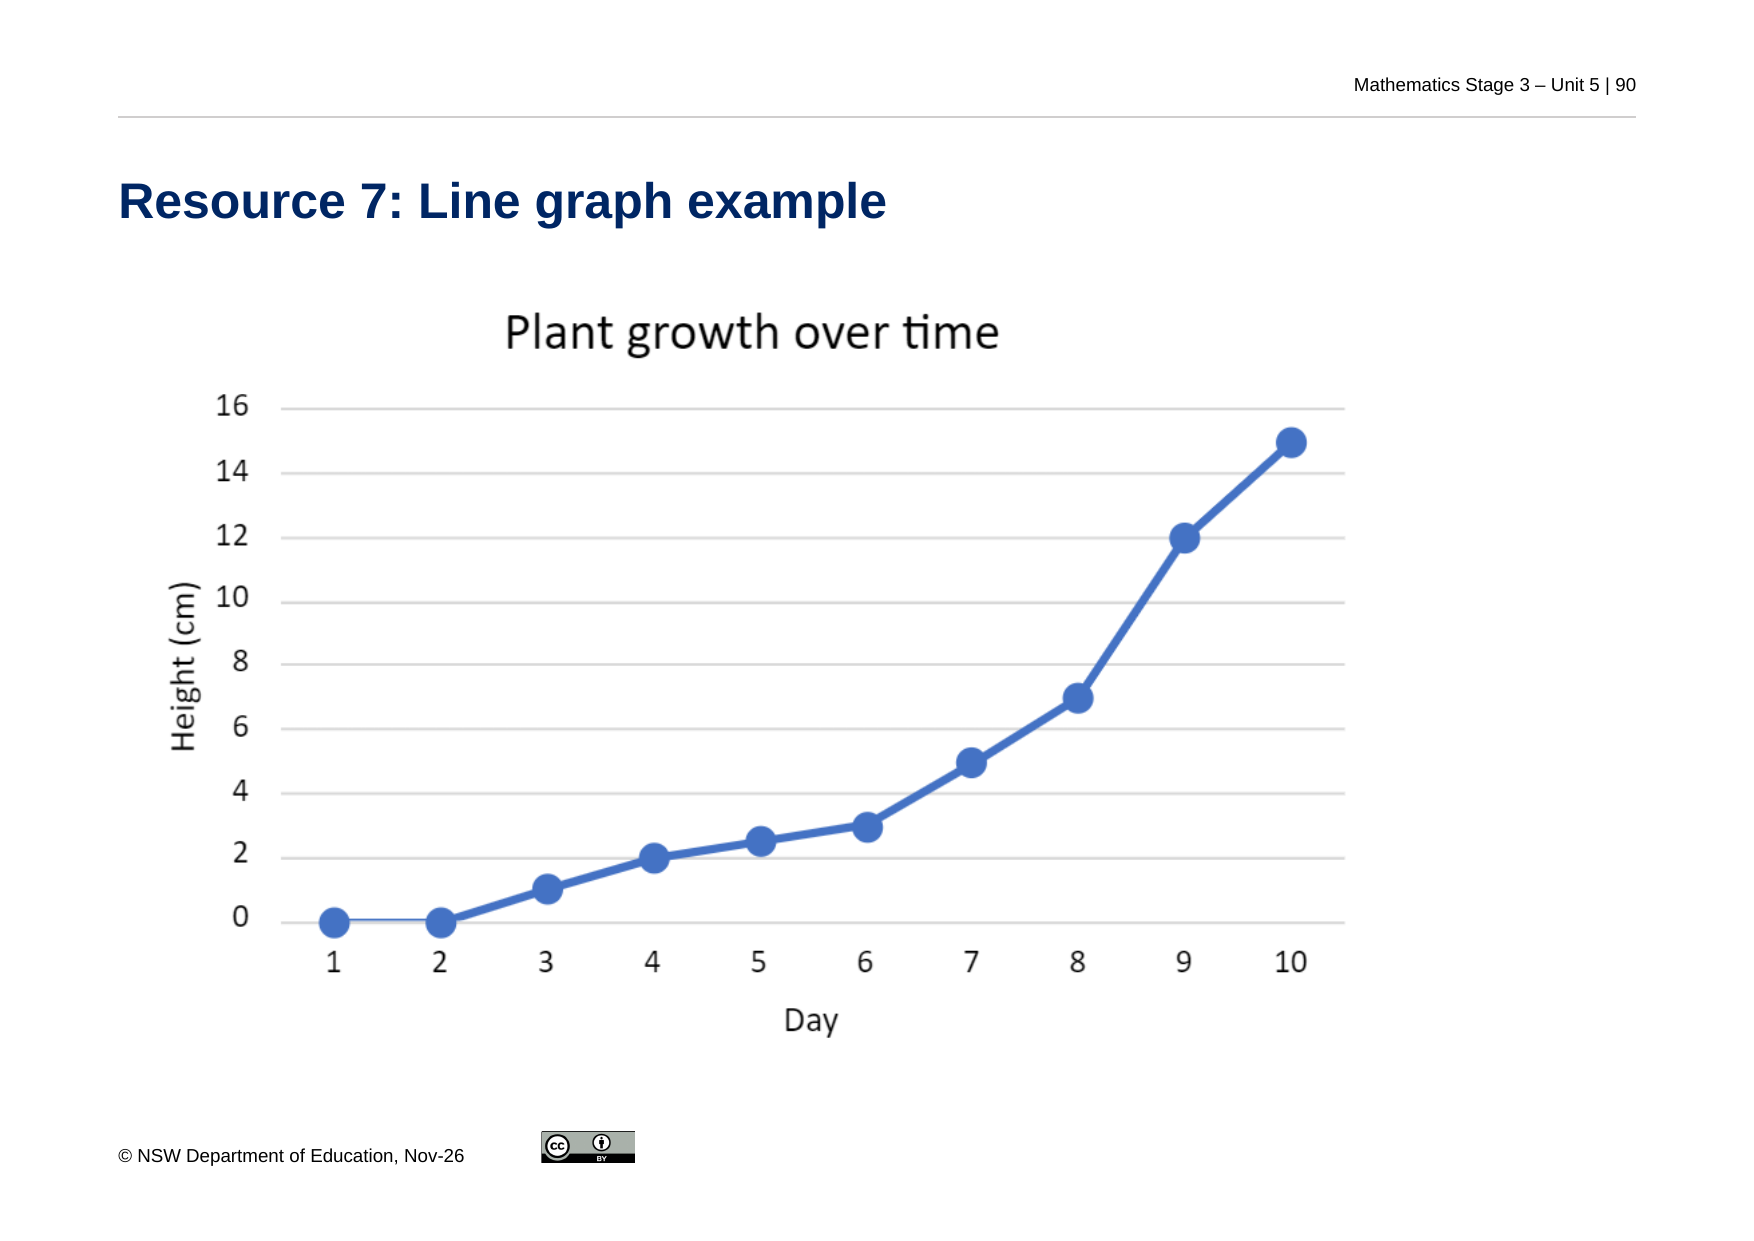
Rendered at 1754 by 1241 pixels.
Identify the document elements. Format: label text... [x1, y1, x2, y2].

picture [118, 282, 1363, 1058]
subtitle Resource 7: Line graph example [118, 172, 1636, 229]
picture [541, 1131, 635, 1163]
